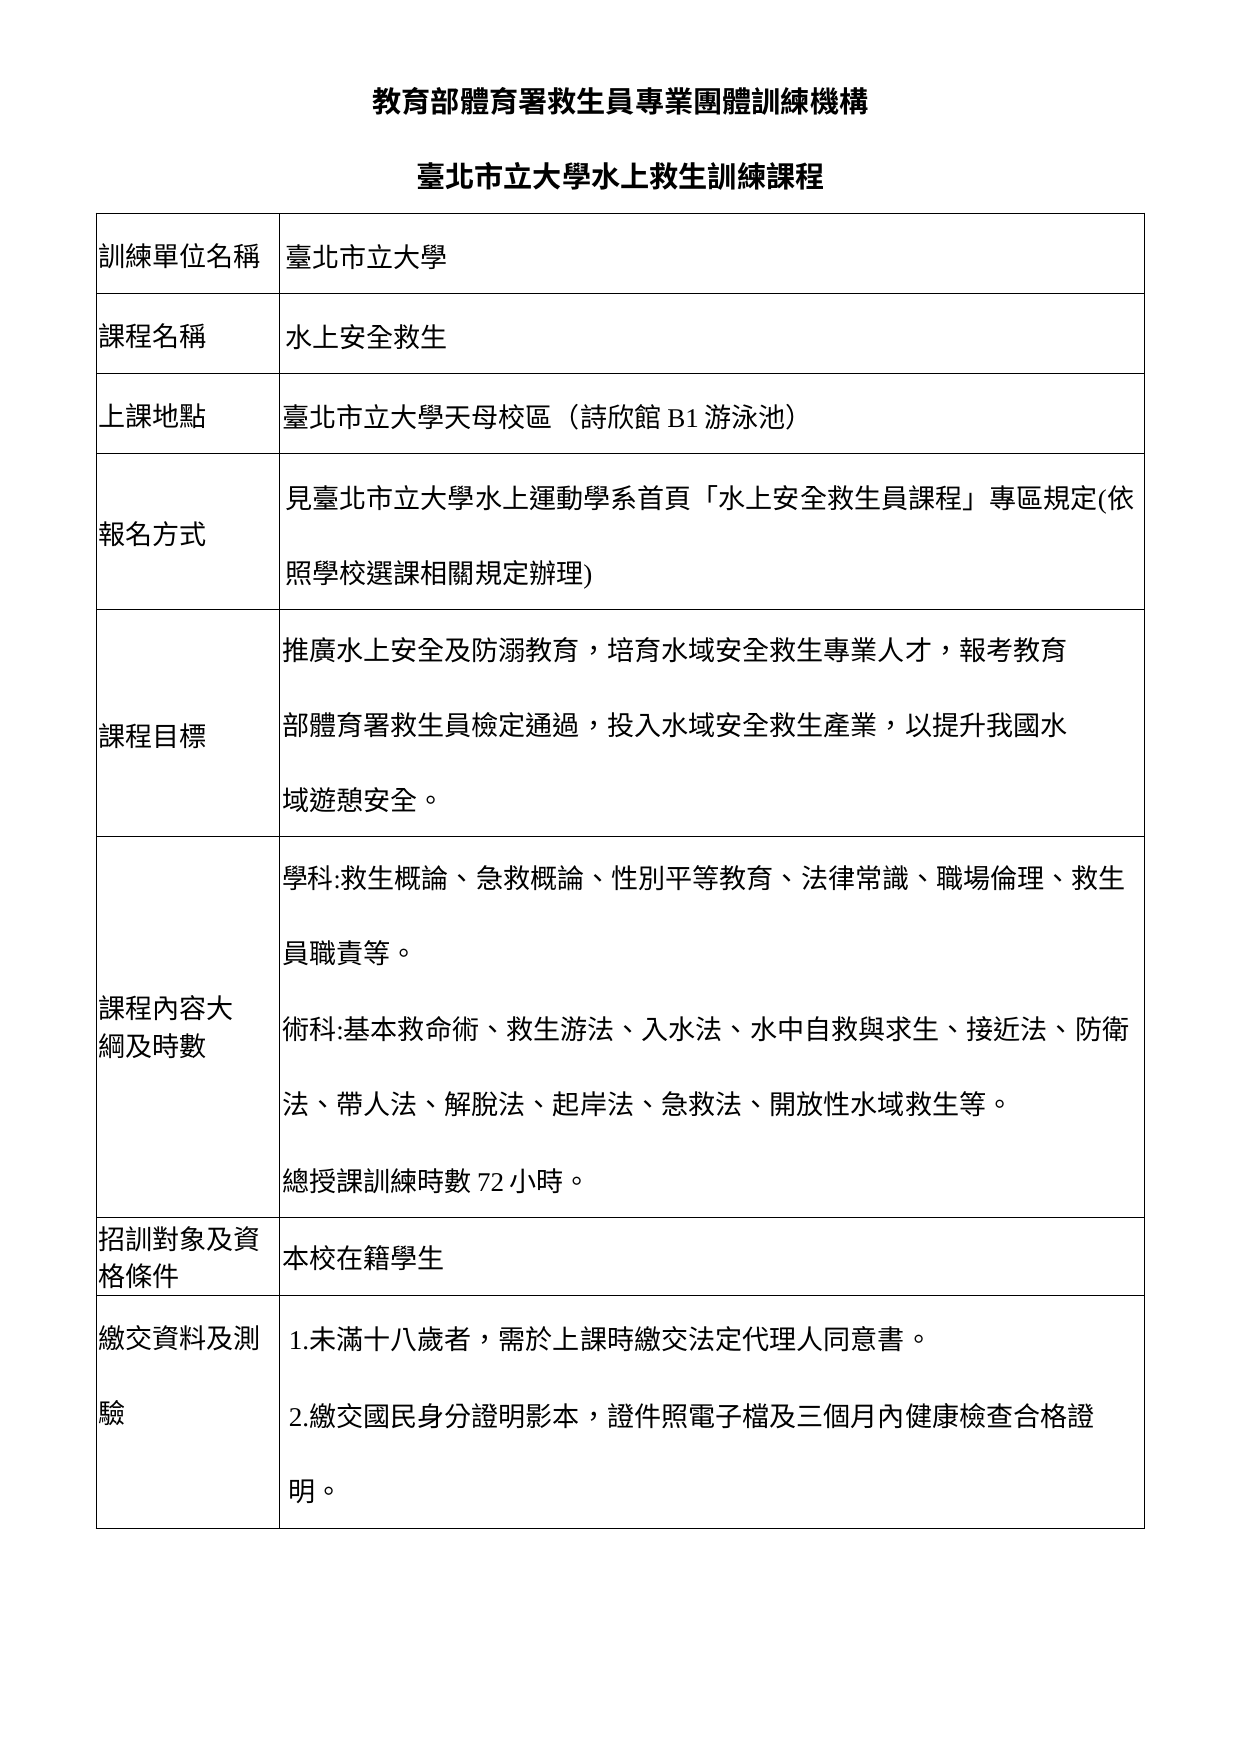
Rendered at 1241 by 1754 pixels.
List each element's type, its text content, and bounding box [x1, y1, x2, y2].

table_cell 招訓對象及資格條件 [97, 1218, 279, 1295]
table_cell 本校在籍學生 [280, 1218, 1144, 1295]
table_cell 課程名稱 [97, 294, 279, 373]
table_header 臺北市立大學 [280, 214, 1144, 293]
table_cell 上課地點 [97, 374, 279, 453]
text 臺北市立大學水上救生訓練課程 [187, 138, 1053, 213]
table_header 訓練單位名稱 [97, 214, 279, 293]
table_cell 繳交資料及測驗 [97, 1296, 279, 1528]
table_cell 報名方式 [97, 454, 279, 609]
table_cell 課程內容大綱及時數 [97, 837, 279, 1217]
table_cell 課程目標 [97, 610, 279, 836]
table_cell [280, 1296, 1144, 1528]
table_cell 臺北市立大學天母校區（詩欣館 B1游泳池） [280, 374, 1144, 453]
table_cell 見臺北市立大學水上運動學系首頁「水上安全救生員課程」專區規定(依照學校選課相關規定辦理) [280, 454, 1144, 609]
table_cell 水上安全救生 [280, 294, 1144, 373]
table_cell 學科:救生概論、急救概論、性別平等教育、法律常識、職場倫理、救生員職責等。 術科:基本救命術、救生游法、入水法、水中自救與求生、接近法、防衛法、帶人法、解脫法、起岸法、急救法、開放性水域救生等。 總授課訓練時數72小時。 [280, 837, 1144, 1217]
text 教育部體育署救生員專業團體訓練機構 [187, 63, 1053, 138]
table_cell 推廣水上安全及防溺教育，培育水域安全救生專業人才，報考教育部體育署救生員檢定通過，投入水域安全救生產業，以提升我國水域遊憩安全。 [280, 610, 1144, 836]
